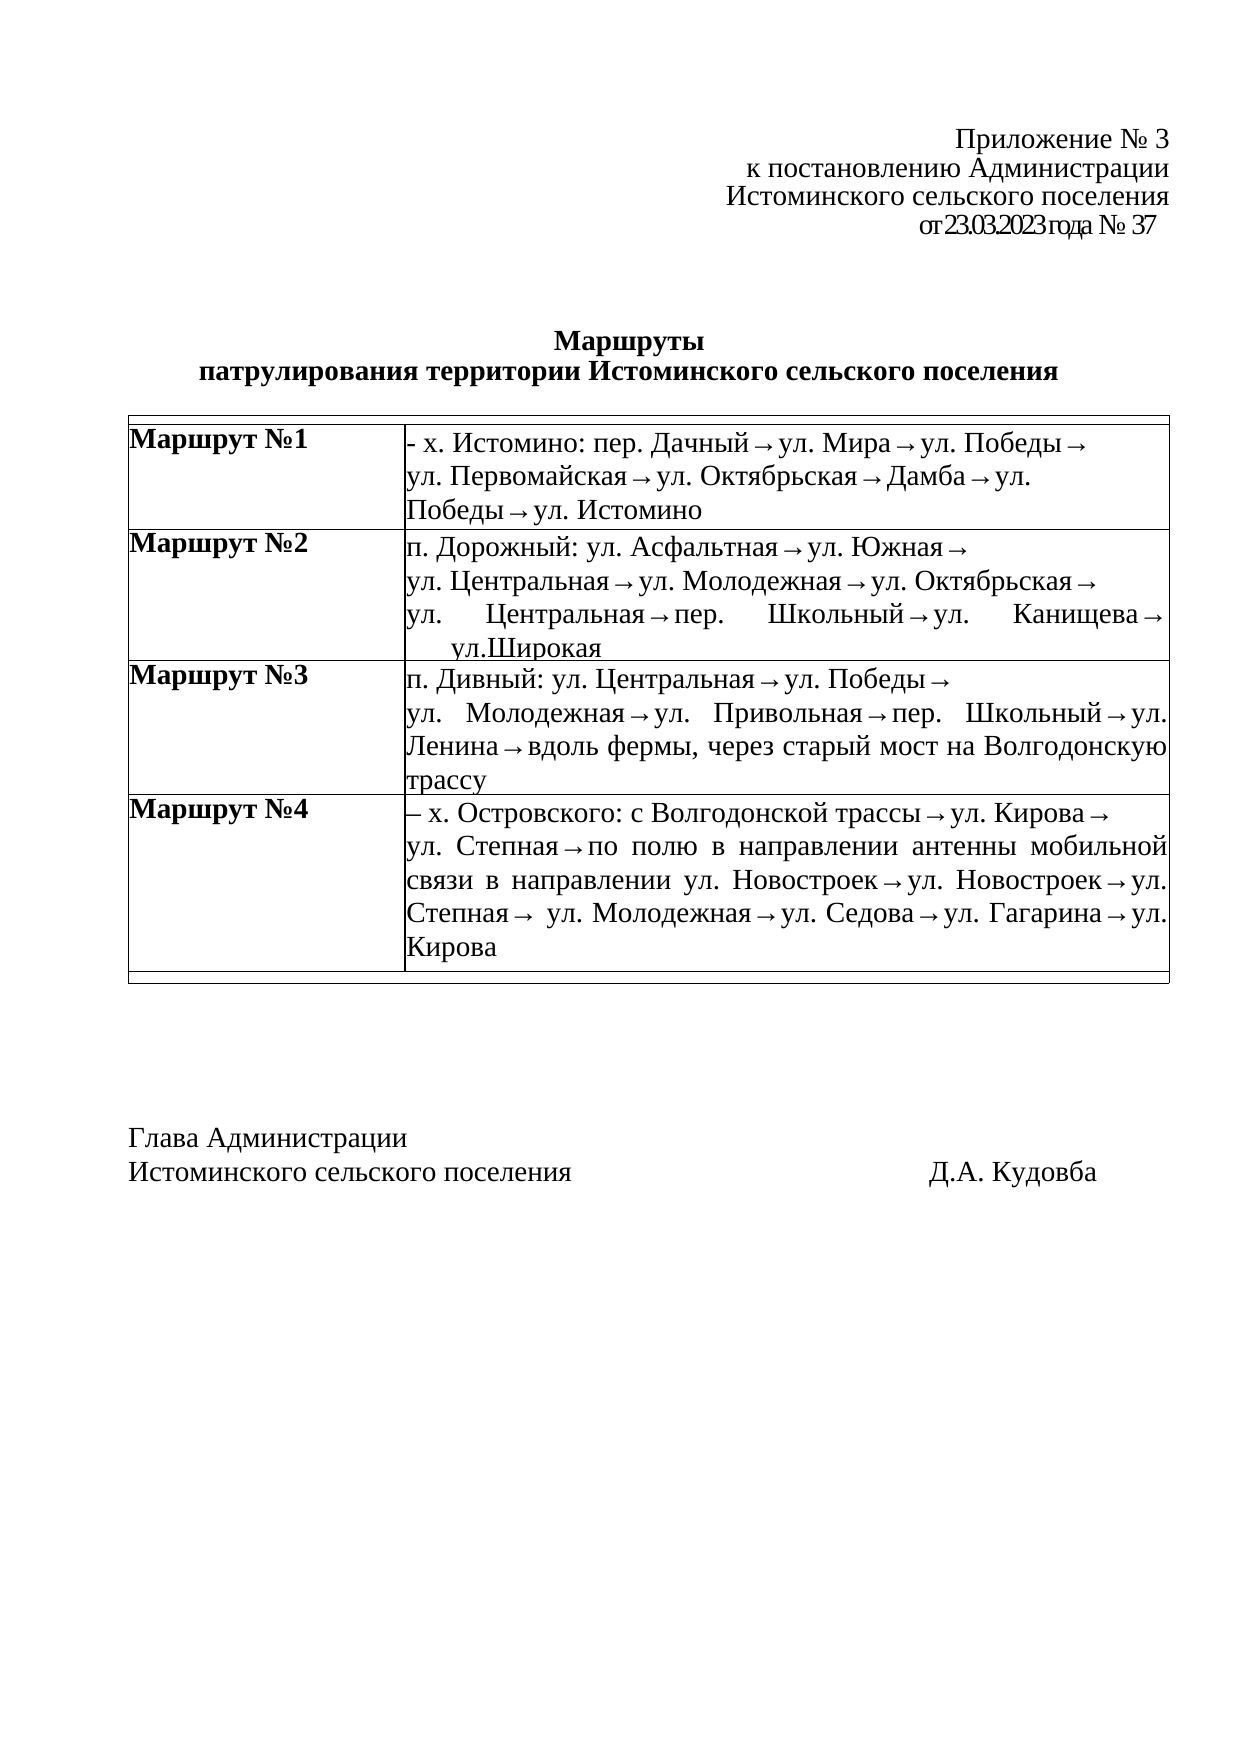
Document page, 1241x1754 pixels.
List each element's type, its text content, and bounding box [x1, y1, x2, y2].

table_cell Маршрут №2 [129, 530, 404, 660]
table_cell – х. Островского: с Волгодонской трассы→ул. Кирова→ ул. Степная→по полю в направлении антенны мобильной связи в направлении ул. Новостроек→ул. Новостроек→ул. Степная→ ул. Молодежная→ул. Седова→ул. Гагарина→ул. Кирова [406, 795, 1169, 971]
text Истоминского сельского поселения Д.А. Кудовба [128, 1154, 1169, 1188]
table_cell п. Дивный: ул. Центральная→ул. Победы→ ул. Молодежная→ул. Привольная→пер. Школьный→ул. Ленина→вдоль фермы, через старый мост на Волгодонскую трассу [406, 661, 1169, 794]
text Глава Администрации [128, 1120, 1169, 1154]
table_cell Маршрут №4 [129, 795, 404, 971]
text Приложение № 3 к постановлению Администрации Истоминского сельского поселения [659, 126, 1169, 211]
text патрулирования территории Истоминского сельского поселения [128, 357, 1130, 386]
table_cell п. Дорожный: ул. Асфальтная→ул. Южная→ ул. Центральная→ул. Молодежная→ул. Октябрьская→ ул. Центральная→пер. Школьный→ул. Канищева→ ул.Широкая [406, 530, 1169, 660]
table_cell Маршрут №3 [129, 661, 404, 794]
text Маршруты [128, 327, 1130, 357]
table_header Маршрут №1 [129, 425, 404, 528]
text от 23.03.2023 года № 37 [128, 211, 1169, 240]
table_header - х. Истомино: пер. Дачный→ул. Мира→ул. Победы→ ул. Первомайская→ул. Октябрьская→Дамба→ул. Победы→ул. Истомино [406, 425, 1169, 528]
